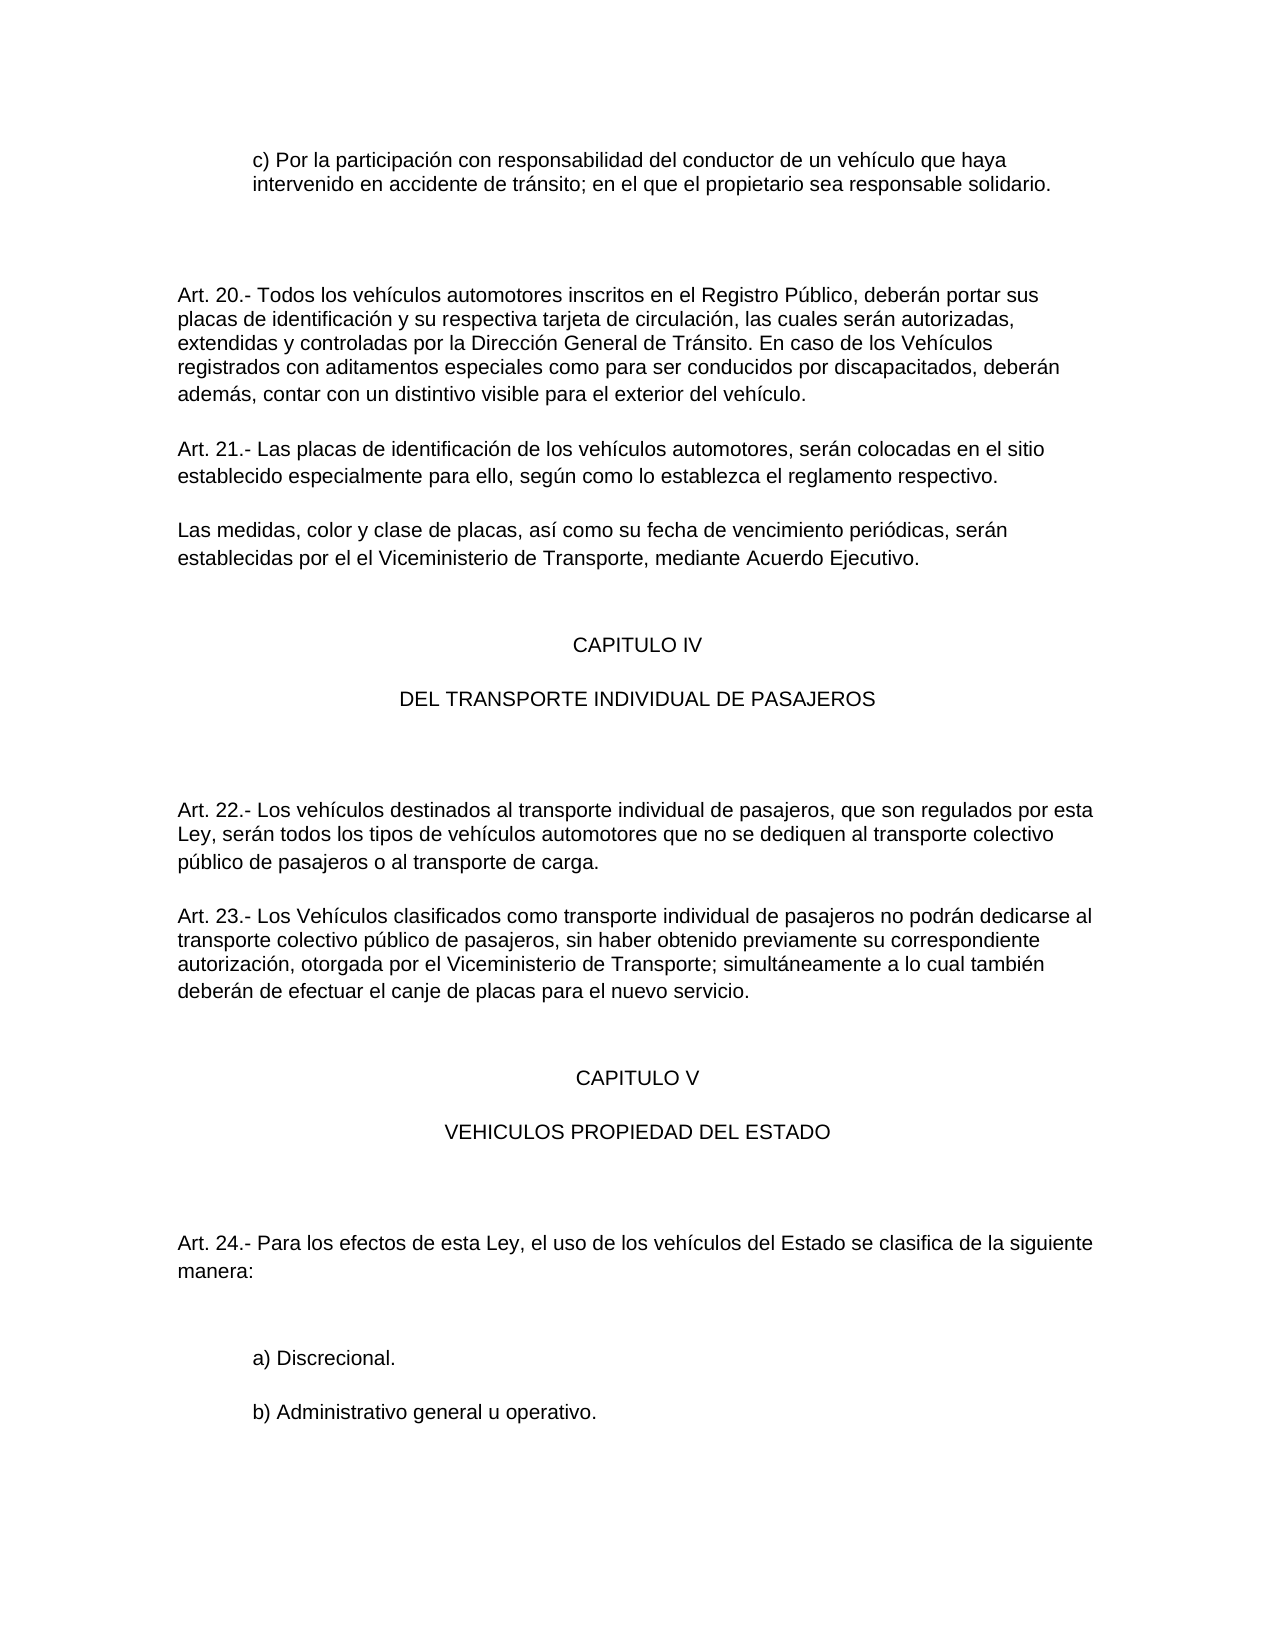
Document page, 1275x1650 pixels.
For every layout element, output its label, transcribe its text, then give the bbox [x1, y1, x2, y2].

text Art. 23.- Los Vehículos clasificados como transporte individual de pasajeros no podrán dedicarse al transporte colectivo público de pasajeros, sin haber obtenido previamente su correspondiente autorización, otorgada por el Viceministerio de Transporte; simultáneamente a lo cual también deberán de efectuar el canje de placas para el nuevo servicio. [177, 904, 1098, 1004]
text Art. 21.- Las placas de identificación de los vehículos automotores, serán colocadas en el sitio establecido especialmente para ello, según como lo establezca el reglamento respectivo. [177, 436, 1098, 489]
text VEHICULOS PROPIEDAD DEL ESTADO [177, 1120, 1098, 1144]
text c) Por la participación con responsabilidad del conductor de un vehículo que haya intervenido en accidente de tránsito; en el que el propietario sea responsable solidario. [252, 148, 1098, 196]
text Art. 20.- Todos los vehículos automotores inscritos en el Registro Público, deberán portar sus placas de identificación y su respectiva tarjeta de circulación, las cuales serán autorizadas, extendidas y controladas por la Dirección General de Tránsito. En caso de los Vehículos registrados con aditamentos especiales como para ser conducidos por discapacitados, deberán además, contar con un distintivo visible para el exterior del vehículo. [177, 283, 1098, 407]
text DEL TRANSPORTE INDIVIDUAL DE PASAJEROS [177, 687, 1098, 711]
text CAPITULO IV [177, 600, 1098, 658]
text b) Administrativo general u operativo. [252, 1400, 1098, 1424]
text Art. 22.- Los vehículos destinados al transporte individual de pasajeros, que son regulados por esta Ley, serán todos los tipos de vehículos automotores que no se dediquen al transporte colectivo público de pasajeros o al transporte de carga. [177, 798, 1098, 874]
text CAPITULO V [177, 1033, 1098, 1091]
text a) Discrecional. [252, 1313, 1098, 1371]
text Art. 24.- Para los efectos de esta Ley, el uso de los vehículos del Estado se clasifica de la siguiente manera: [177, 1231, 1098, 1284]
text Las medidas, color y clase de placas, así como su fecha de vencimiento periódicas, serán establecidas por el el Viceministerio de Transporte, mediante Acuerdo Ejecutivo. [177, 518, 1098, 571]
